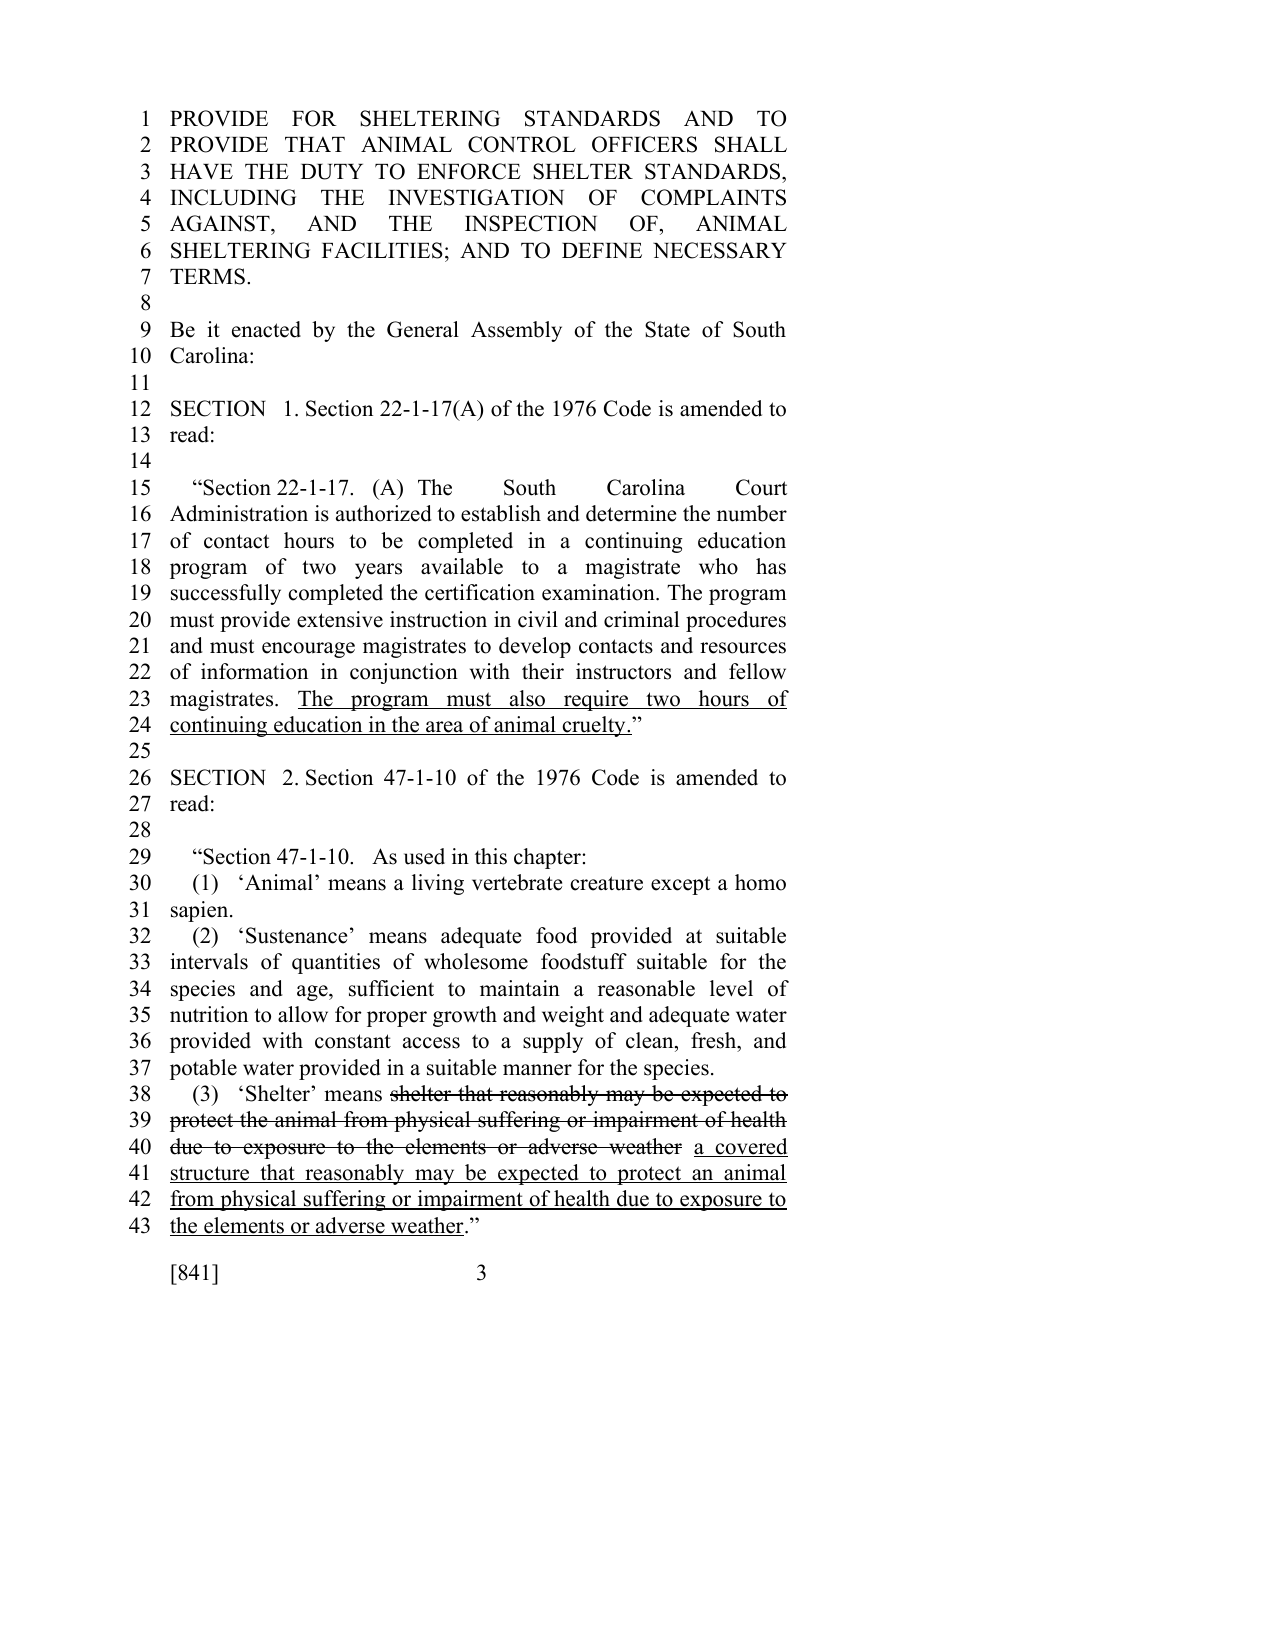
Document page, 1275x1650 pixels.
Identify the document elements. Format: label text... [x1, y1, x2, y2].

text (1) ‘Animal’ means a living vertebrate creature except a homo sapien. [169, 869, 787, 922]
text (3) ‘Shelter’ means shelter that reasonably may be expected to protect the animal from physical suffering or impairment of health due to exposure to the elements or adverse weather a covered structure that reasonably may be expected to protect an animal from physical suffering or impairment of health due to exposure to the elements or adverse weather.” [169, 1080, 787, 1121]
text SECTION 2. Section 47-1-10 of the 1976 Code is amended to read: [169, 764, 787, 817]
text (2) ‘Sustenance’ means adequate food provided at suitable intervals of quantities of wholesome foodstuff suitable for the species and age, sufficient to maintain a reasonable level of nutrition to allow for proper growth and weight and adequate water provided with constant access to a supply of clean, fresh, and potable water provided in a suitable manner for the species. [169, 922, 787, 1080]
text (3) ‘Shelter’ means shelter that reasonably may be expected to protect the animal from physical suffering or impairment of health due to exposure to the elements or adverse weather a covered structure that reasonably may be expected to protect an animal from physical suffering or impairment of health due to exposure to the elements or adverse weather.” [169, 1122, 787, 1182]
text “Section 47-1-10. As used in this chapter: [169, 843, 787, 869]
text Be it enacted by the General Assembly of the State of South Carolina: [169, 316, 787, 368]
text “Section 22-1-17. (A) The South Carolina Court Administration is authorized to establish and determine the number of contact hours to be completed in a continuing education program of two years available to a magistrate who has successfully completed the certification examination. The program must provide extensive instruction in civil and criminal procedures and must encourage magistrates to develop contacts and resources of information in conjunction with their instructors and fellow magistrates. The program must also require two hours of continuing education in the area of animal cruelty.” [169, 474, 787, 737]
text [169, 105, 787, 289]
text SECTION 1. Section 22-1-17(A) of the 1976 Code is amended to read: [169, 395, 787, 448]
